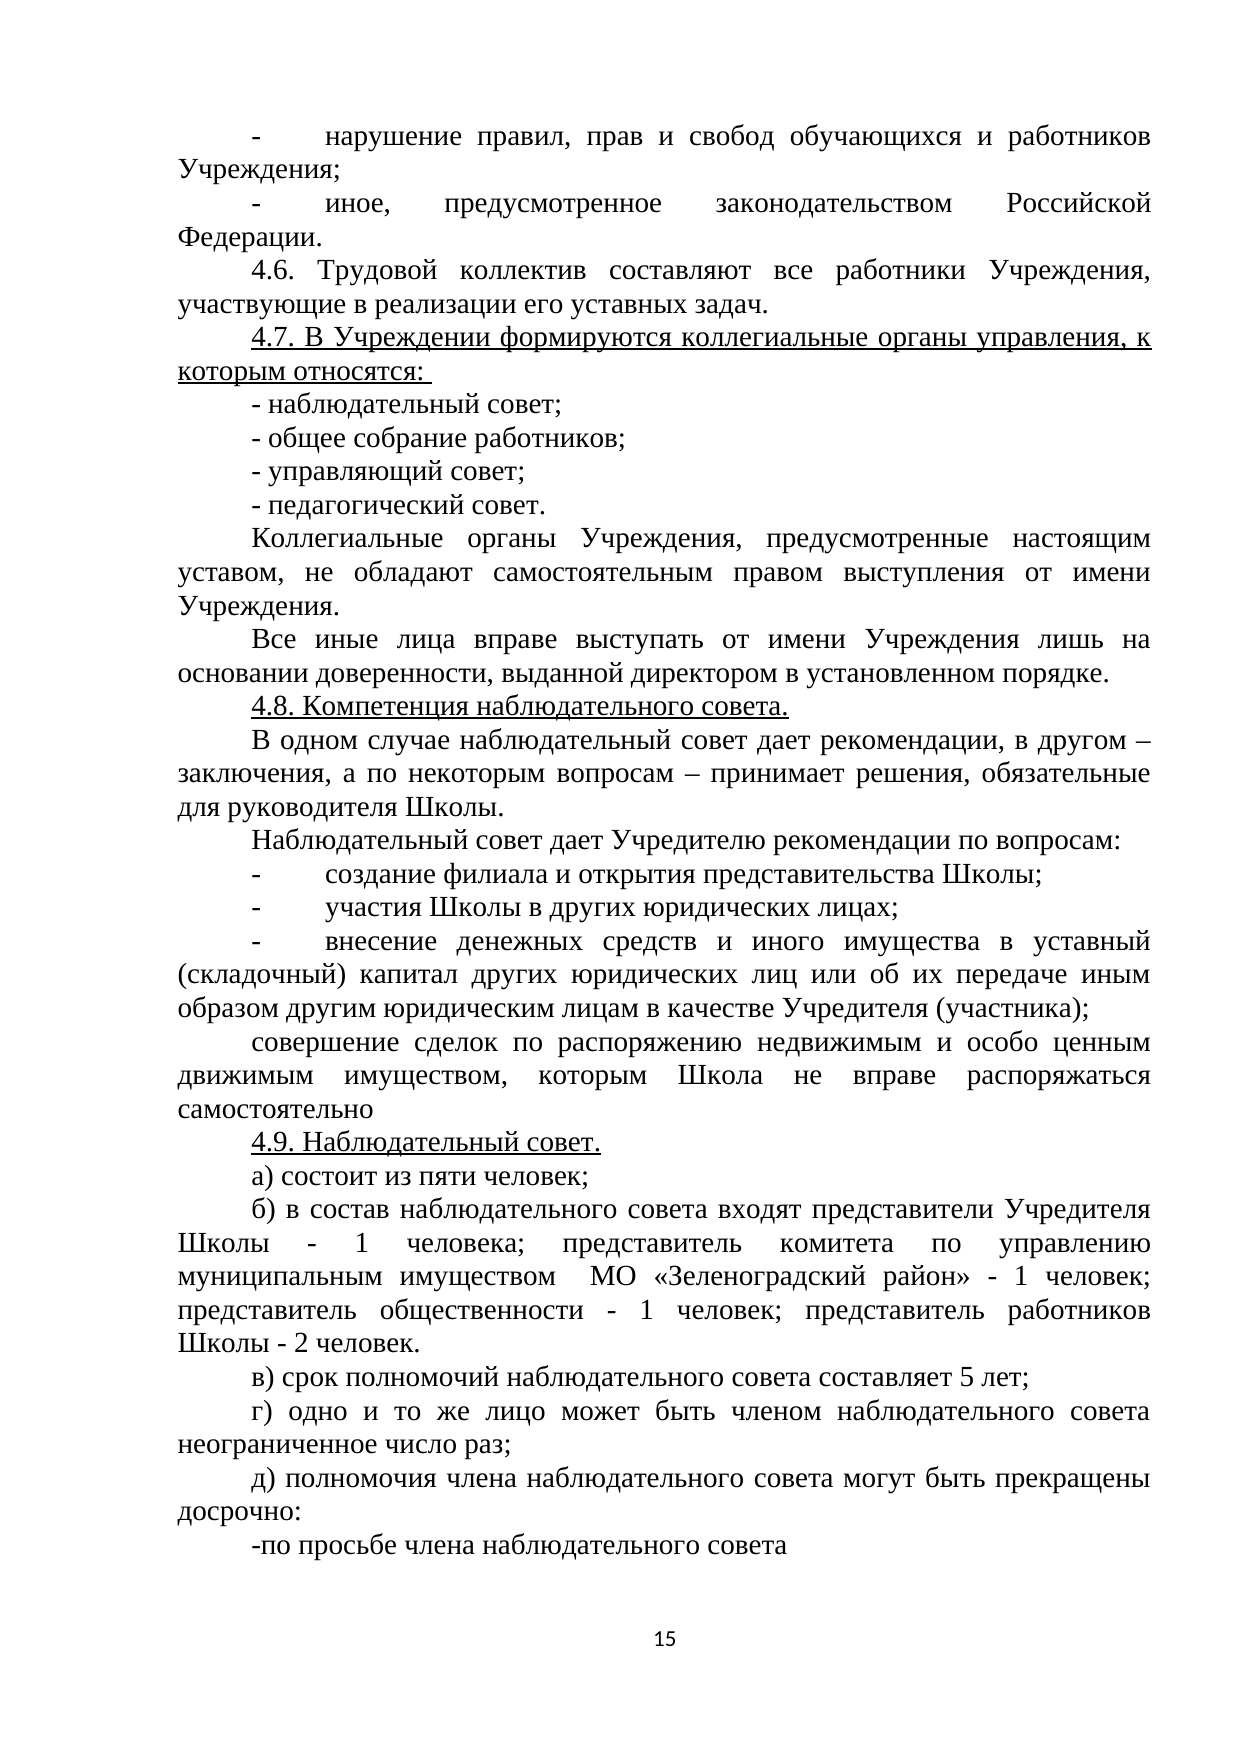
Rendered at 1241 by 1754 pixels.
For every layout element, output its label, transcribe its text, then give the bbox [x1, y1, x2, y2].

text Наблюдательный совет дает Учредителю рекомендации по вопросам: [177, 822, 1152, 856]
list нарушение правил, прав и свобод обучающихся и работников Учреждения; [177, 118, 1152, 185]
text д) полномочия члена наблюдательного совета могут быть прекращены досрочно: [177, 1460, 1152, 1527]
text Коллегиальные органы Учреждения, предусмотренные настоящим уставом, не обладают самостоятельным правом выступления от имени Учреждения. [177, 521, 1152, 621]
text Все иные лица вправе выступать от имени Учреждения лишь на основании доверенности, выданной директором в установленном порядке. [177, 621, 1152, 688]
text - педагогический совет. [177, 487, 1152, 521]
text в) срок полномочий наблюдательного совета составляет 5 лет; [177, 1359, 1152, 1393]
text 4.7. В Учреждении формируются коллегиальные органы управления, к которым относятся: [177, 319, 1152, 386]
text а) состоит из пяти человек; [177, 1158, 1152, 1191]
text - наблюдательный совет; [177, 386, 1152, 420]
list участия Школы в других юридических лицах; [177, 889, 1152, 923]
text - управляющий совет; [177, 453, 1152, 487]
text б) в состав наблюдательного совета входят представители Учредителя Школы - 1 человека; представитель комитета по управлению муниципальным имуществом МО «Зеленоградский район» - 1 человек; представитель общественности - 1 человек; представитель работников Школы - 2 человек. [177, 1191, 1152, 1359]
text совершение сделок по распоряжению недвижимым и особо ценным движимым имуществом, которым Школа не вправе распоряжаться самостоятельно [177, 1024, 1152, 1124]
text - общее собрание работников; [177, 420, 1152, 453]
list иное, предусмотренное законодательством Российской Федерации. [177, 185, 1152, 252]
list внесение денежных средств и иного имущества в уставный (складочный) капитал других юридических лиц или об их передаче иным образом другим юридическим лицам в качестве Учредителя (участника); [177, 923, 1152, 1024]
text В одном случае наблюдательный совет дает рекомендации, в другом – заключения, а по некоторым вопросам – принимает решения, обязательные для руководителя Школы. [177, 722, 1152, 822]
text 4.9. Наблюдательный совет. [177, 1124, 1152, 1158]
text -по просьбе члена наблюдательного совета [177, 1527, 1152, 1560]
list создание филиала и открытия представительства Школы; [177, 856, 1152, 889]
text 4.6. Трудовой коллектив составляют все работники Учреждения, участвующие в реализации его уставных задач. [177, 252, 1152, 319]
text г) одно и то же лицо может быть членом наблюдательного совета неограниченное число раз; [177, 1393, 1152, 1460]
text 4.8. Компетенция наблюдательного совета. [177, 688, 1152, 722]
